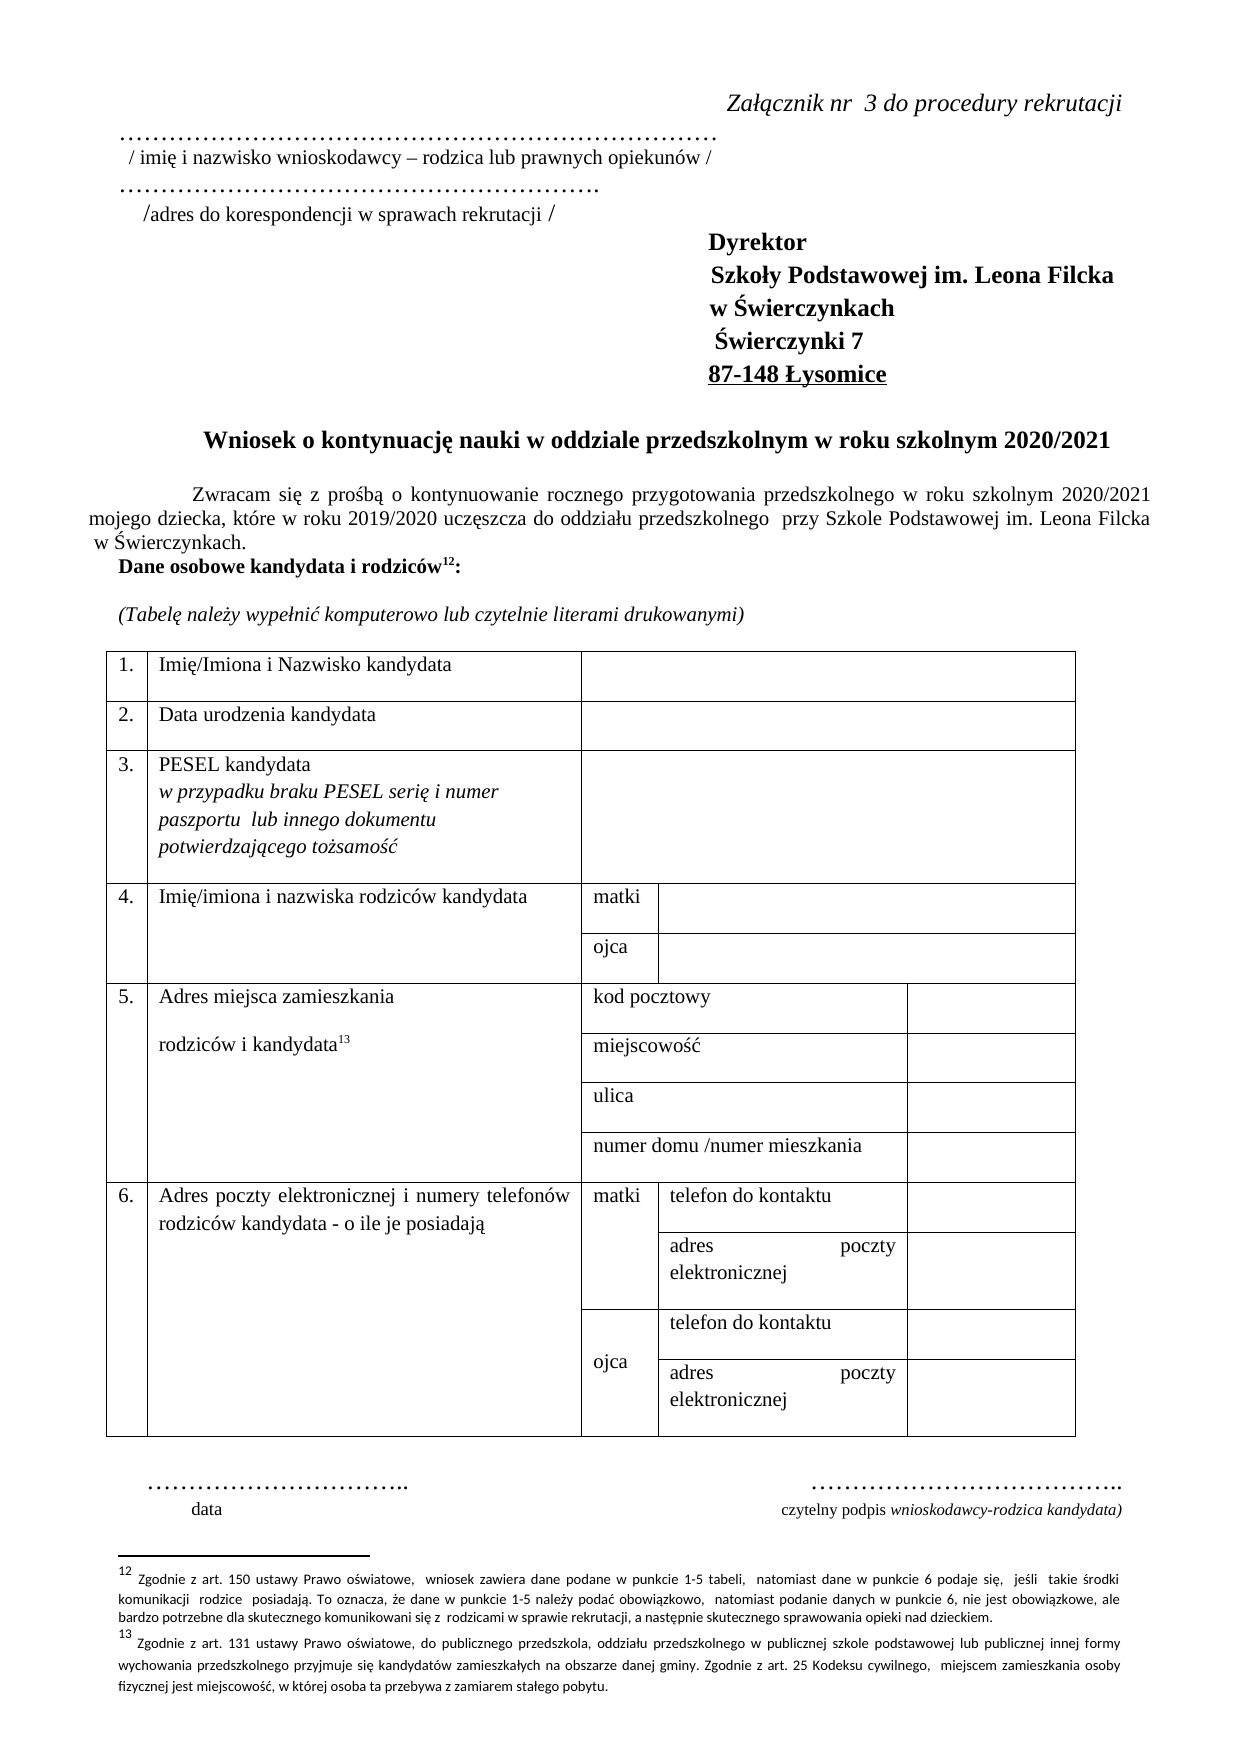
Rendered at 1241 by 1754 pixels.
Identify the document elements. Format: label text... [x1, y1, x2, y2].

table_cell [659, 884, 1075, 933]
table_header [582, 652, 1075, 701]
text Świerczynki 7 87-148 Łysomice [708, 326, 1122, 388]
table_cell [908, 984, 1075, 1032]
text w Świerczynkach [561, 293, 1122, 322]
table_cell kod pocztowy [582, 984, 907, 1032]
table_cell Imię/imiona i nazwiska rodziców kandydata [148, 884, 581, 983]
table_cell matki [582, 884, 658, 933]
text (Tabelę należy wypełnić komputerowo lub czytelnie literami drukowanymi) [118, 602, 1122, 626]
table_cell ojca [582, 1310, 658, 1436]
table_cell ojca [582, 934, 658, 983]
table_cell ulica [582, 1083, 907, 1132]
table_cell [659, 934, 1075, 983]
table_cell matki [582, 1183, 658, 1309]
text /adres do korespondencji w sprawach rekrutacji / [118, 198, 1122, 227]
table_cell [908, 1183, 1075, 1232]
table_cell [908, 1233, 1075, 1309]
table_cell miejscowość [582, 1034, 907, 1082]
table_cell Adres poczty elektronicznej i numery telefonów rodziców kandydata - o ile je posiadają [148, 1183, 581, 1436]
table_cell 4. [107, 884, 147, 983]
text Szkoły Podstawowej im. Leona Filcka [487, 260, 1122, 289]
table_cell [908, 1310, 1075, 1359]
table_cell [908, 1360, 1075, 1436]
table_cell numer domu /numer mieszkania [582, 1133, 907, 1182]
table_cell [908, 1034, 1075, 1082]
table_cell adres poczty elektronicznej [659, 1233, 907, 1309]
text Dyrektor [118, 227, 1122, 256]
text / imię i nazwisko wnioskodawcy – rodzica lub prawnych opiekunów / [118, 145, 1122, 169]
text ……………………………………………………………… [118, 117, 1122, 145]
table_cell Data urodzenia kandydata [148, 702, 581, 750]
table_cell adres poczty elektronicznej [659, 1360, 907, 1436]
table_header 1. [107, 652, 147, 701]
table_cell [908, 1133, 1075, 1182]
text …………………………………………………. [118, 169, 1122, 198]
text ………………………….. ……………………………….. data czytelny podpis wnioskodawcy-rodzica kandydata) [118, 1466, 1122, 1519]
table_cell telefon do kontaktu [659, 1183, 907, 1232]
table_header Imię/Imiona i Nazwisko kandydata [148, 652, 581, 701]
table_cell 5. [107, 984, 147, 1182]
text Załącznik nr 3 do procedury rekrutacji [118, 88, 1122, 117]
text Zwracam się z prośbą o kontynuowanie rocznego przygotowania przedszkolnego w roku szkolnym 2020/2021 mojego dziecka, które w roku 2019/2020 uczęszcza do oddziału przedszkolnego przy Szkole Podstawowej im. Leona Filcka w Świerczynkach. [88, 482, 1152, 554]
table_cell Adres miejsca zamieszkania rodziców i kandydata [148, 984, 581, 1182]
text Wniosek o kontynuację nauki w oddziale przedszkolnym w roku szkolnym 2020/2021 [118, 425, 1122, 454]
table_cell PESEL kandydata w przypadku braku PESEL serię i numer paszportu lub innego dokumentu potwierdzającego tożsamość [148, 751, 581, 883]
table_cell [908, 1083, 1075, 1132]
text Dane osobowe kandydata i rodziców: [118, 554, 1122, 578]
table_cell 6. [107, 1183, 147, 1436]
table_cell [582, 751, 1075, 883]
table_cell [582, 702, 1075, 750]
table_cell 2. [107, 702, 147, 750]
table_cell 3. [107, 751, 147, 883]
table_cell telefon do kontaktu [659, 1310, 907, 1359]
